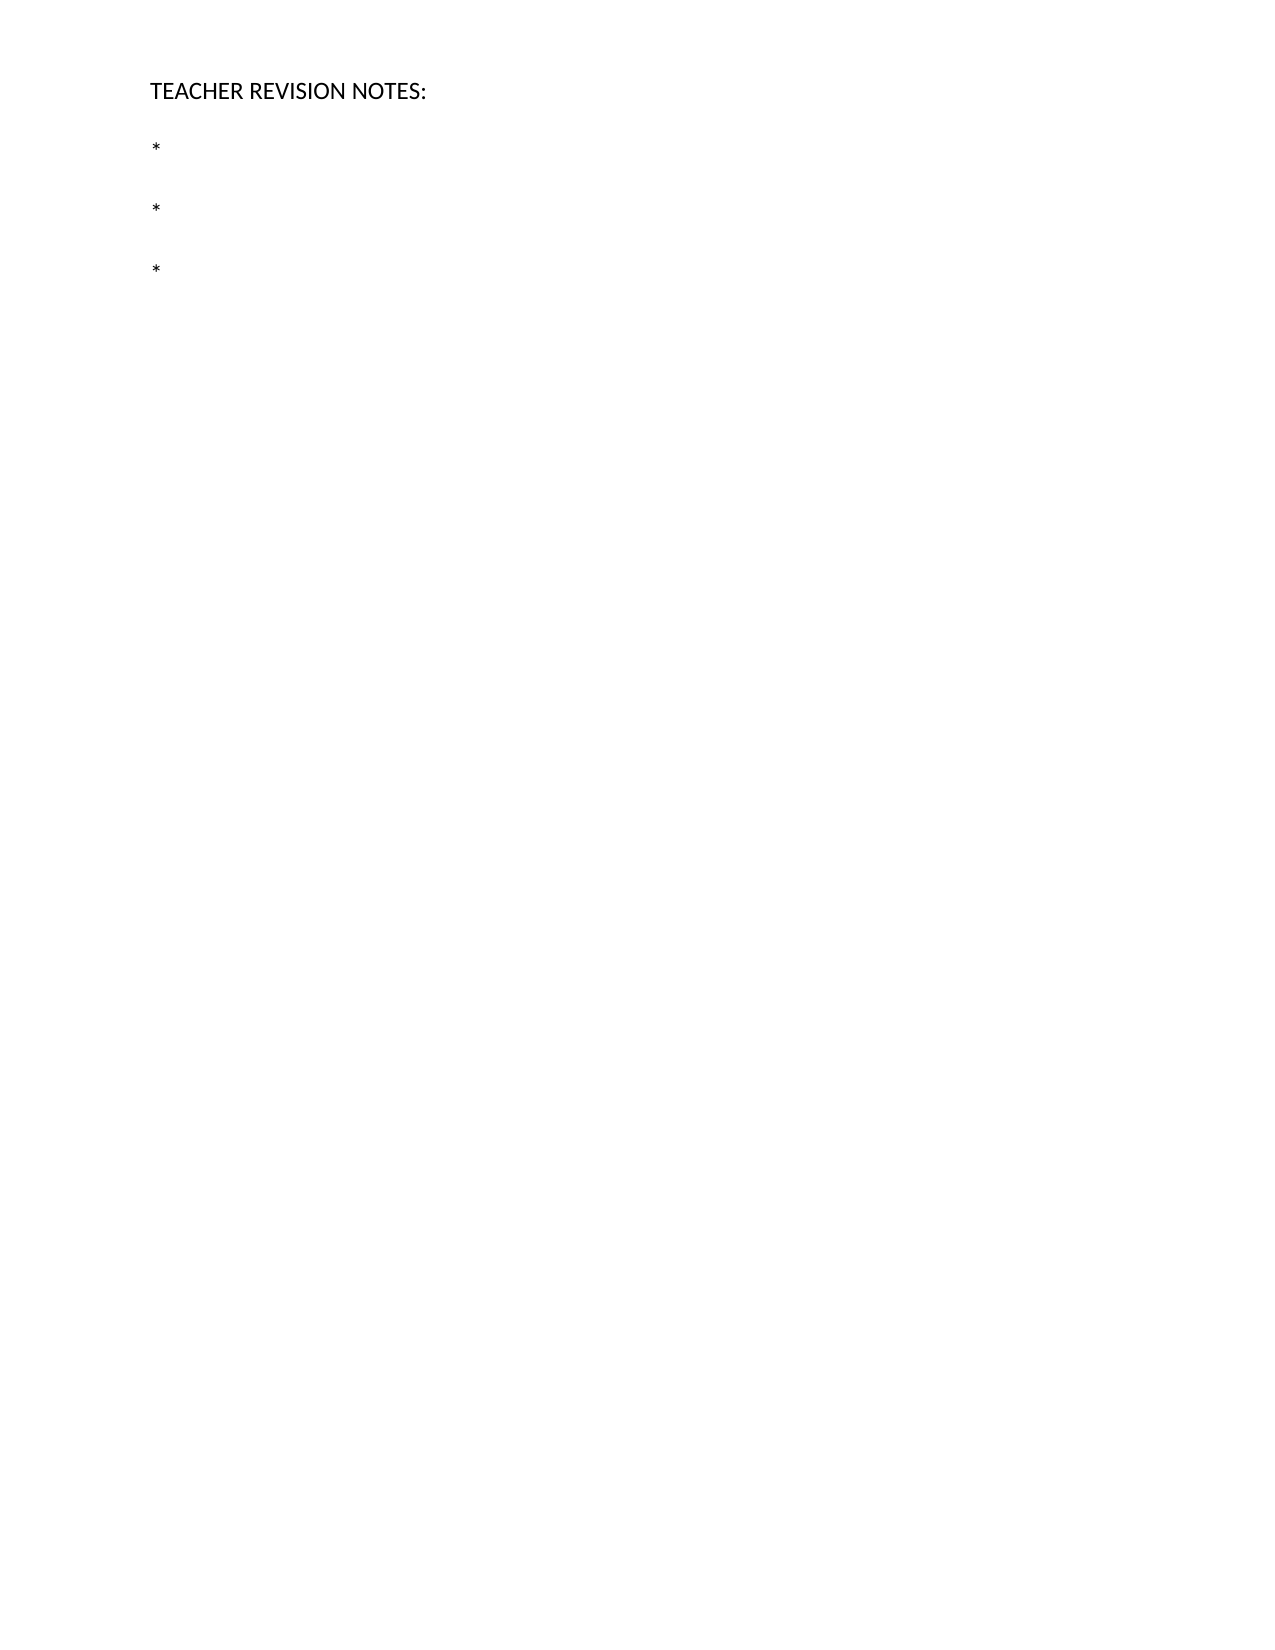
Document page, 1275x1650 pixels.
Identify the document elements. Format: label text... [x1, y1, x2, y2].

list TEACHER REVISION NOTES: [150, 75, 1200, 106]
list * [150, 197, 1200, 228]
list * [150, 136, 1200, 167]
list * [150, 258, 1200, 289]
